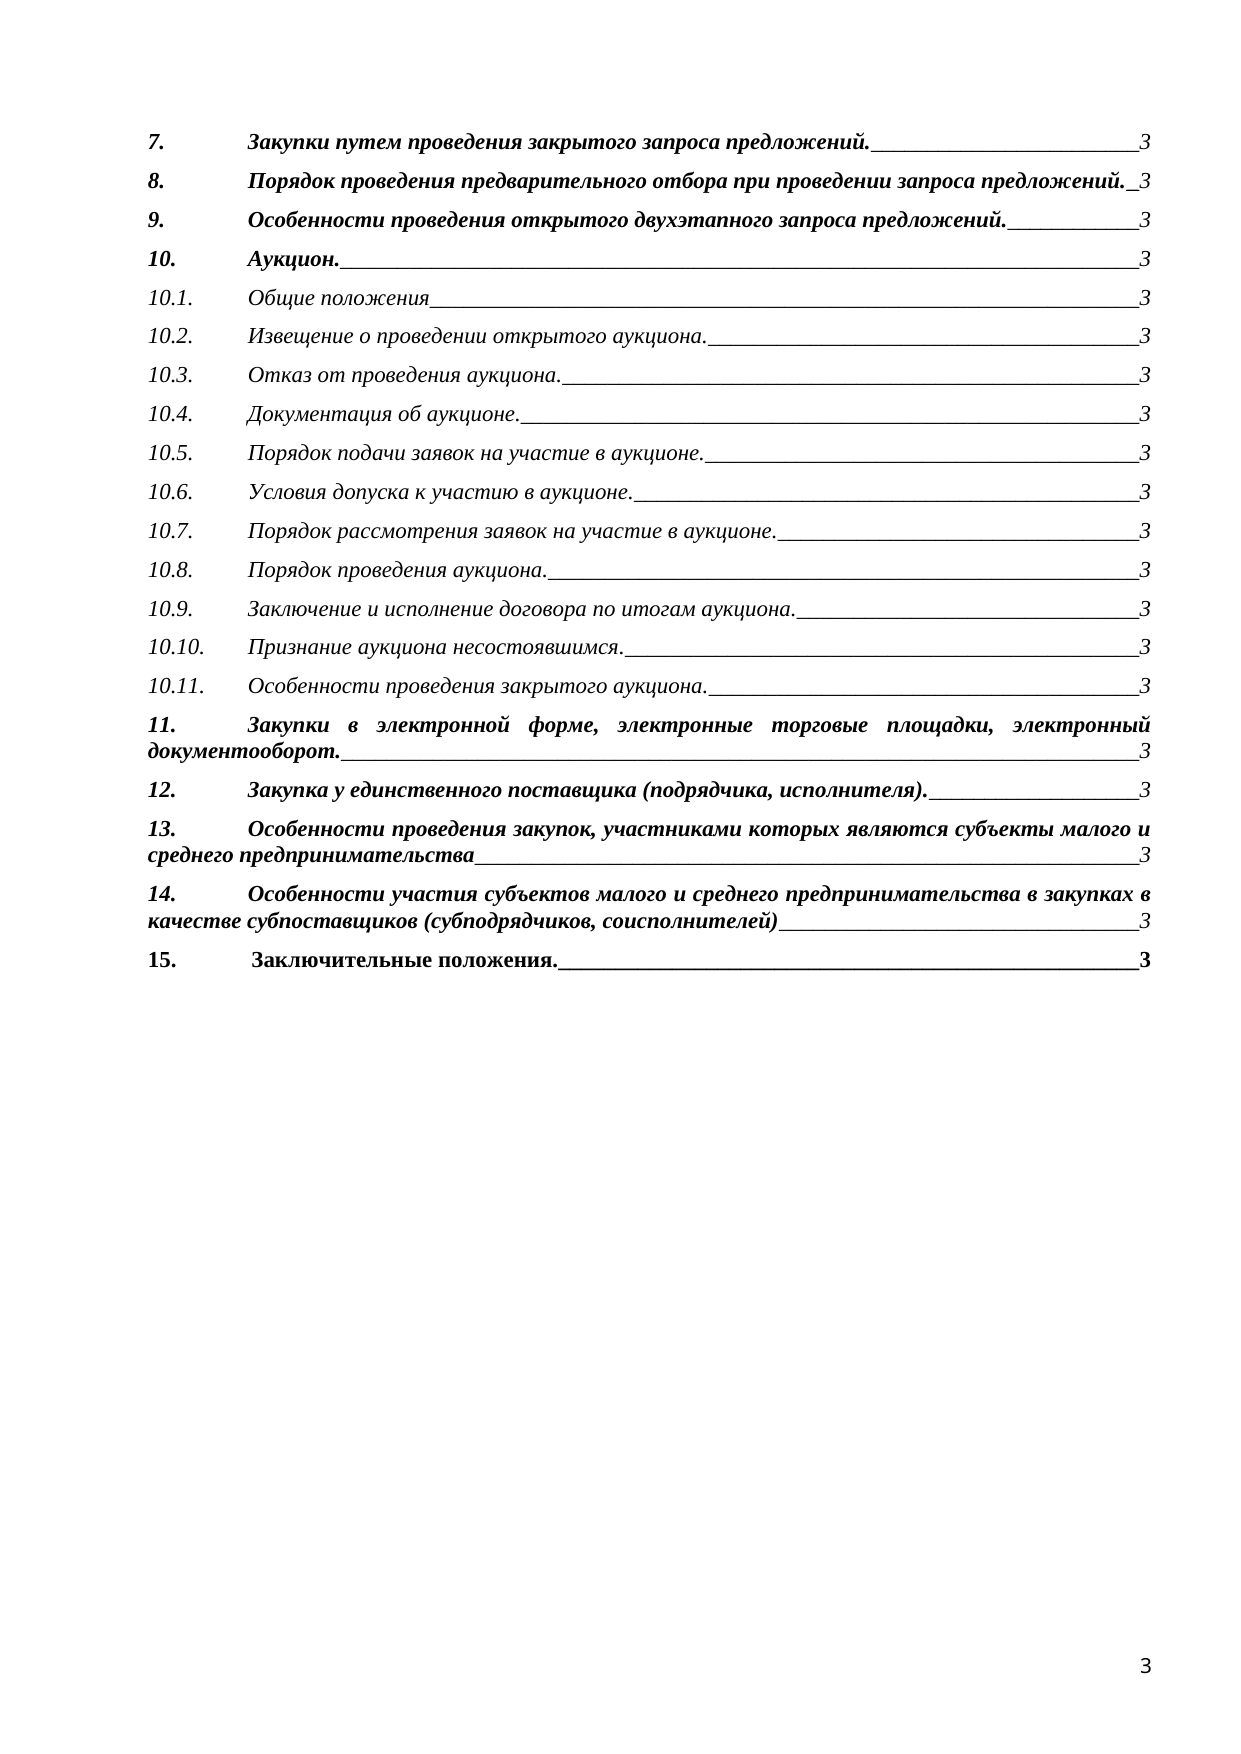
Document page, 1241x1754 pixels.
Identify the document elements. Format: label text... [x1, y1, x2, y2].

text 10.7. Порядок рассмотрения заявок на участие в аукционе. 3 [148, 517, 1152, 543]
text 10. Аукцион. 3 [148, 245, 1152, 271]
text 9. Особенности проведения открытого двухэтапного запроса предложений. 3 [148, 206, 1152, 232]
text 10.6. Условия допуска к участию в аукционе. 3 [148, 478, 1152, 504]
text 10.5. Порядок подачи заявок на участие в аукционе. 3 [148, 439, 1152, 466]
text 10.4. Документация об аукционе. 3 [148, 400, 1152, 427]
text 10.10. Признание аукциона несостоявшимся. 3 [148, 633, 1152, 660]
text 7. Закупки путем проведения закрытого запроса предложений. 3 [148, 128, 1152, 155]
text 11. Закупки в электронной форме, электронные торговые площадки, электронный документооборот. 3 [148, 711, 1152, 764]
text 10.8. Порядок проведения аукциона. 3 [148, 556, 1152, 582]
text 10.2. Извещение о проведении открытого аукциона. 3 [148, 323, 1152, 349]
text 14. Особенности участия субъектов малого и среднего предпринимательства в закупках в качестве субпоставщиков (субподрядчиков, соисполнителей) 3 [148, 880, 1152, 933]
text 8. Порядок проведения предварительного отбора при проведении запроса предложений. 3 [148, 167, 1152, 193]
text 13. Особенности проведения закупок, участниками которых являются субъекты малого и среднего предпринимательства 3 [148, 815, 1152, 868]
text 10.9. Заключение и исполнение договора по итогам аукциона. 3 [148, 594, 1152, 621]
text 10.11. Особенности проведения закрытого аукциона. 3 [148, 672, 1152, 699]
text 10.1. Общие положения 3 [148, 284, 1152, 310]
text 10.3. Отказ от проведения аукциона. 3 [148, 361, 1152, 388]
text 15. Заключительные положения. 3 [148, 946, 1152, 972]
text 12. Закупка у единственного поставщика (подрядчика, исполнителя). 3 [148, 776, 1152, 803]
